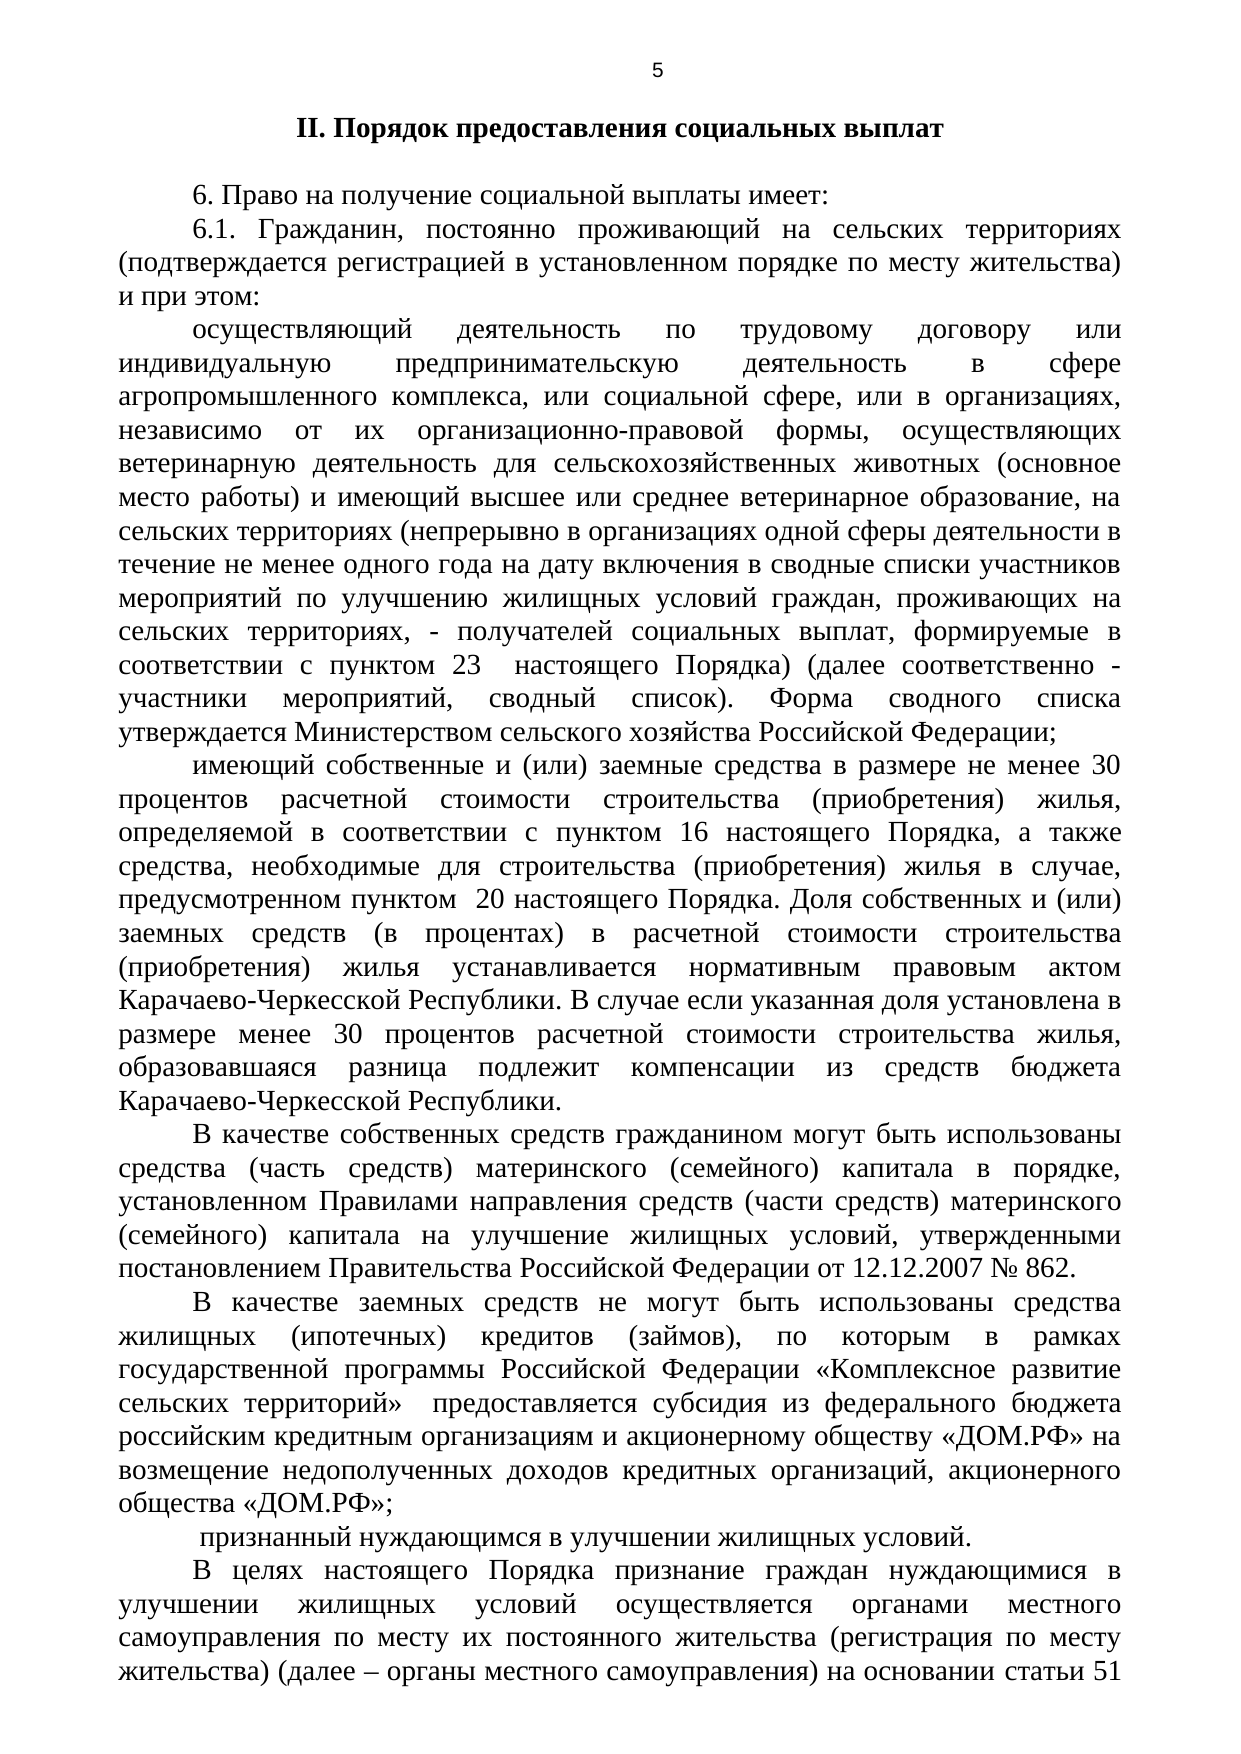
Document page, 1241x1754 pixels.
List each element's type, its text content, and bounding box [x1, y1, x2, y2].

text 6.1. Гражданин, постоянно проживающий на сельских территориях (подтверждается регистрацией в установленном порядке по месту жительства) и при этом: [118, 211, 1122, 311]
text II. Порядок предоставления социальных выплат [118, 110, 1122, 144]
text 6. Право на получение социальной выплаты имеет: [118, 177, 1122, 211]
text В качестве собственных средств гражданином могут быть использованы средства (часть средств) материнского (семейного) капитала в порядке, установленном Правилами направления средств (части средств) материнского (семейного) капитала на улучшение жилищных условий, утвержденными постановлением Правительства Российской Федерации от 12.12.2007 № 862. [118, 1116, 1122, 1284]
text В качестве заемных средств не могут быть использованы средства жилищных (ипотечных) кредитов (займов), по которым в рамках государственной программы Российской Федерации «Комплексное развитие сельских территорий» предоставляется субсидия из федерального бюджета российским кредитным организациям и акционерному обществу «ДОМ.РФ» на возмещение недополученных доходов кредитных организаций, акционерного общества «ДОМ.РФ»; [118, 1284, 1122, 1519]
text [118, 1552, 1122, 1687]
text признанный нуждающимся в улучшении жилищных условий. [118, 1519, 1122, 1552]
text имеющий собственные и (или) заемные средства в размере не менее 30 процентов расчетной стоимости строительства (приобретения) жилья, определяемой в соответствии с пунктом 16 настоящего Порядка, а также средства, необходимые для строительства (приобретения) жилья в случае, предусмотренном пунктом 20 настоящего Порядка. Доля собственных и (или) заемных средств (в процентах) в расчетной стоимости строительства (приобретения) жилья устанавливается нормативным правовым актом Карачаево-Черкесской Республики. В случае если указанная доля установлена в размере менее 30 процентов расчетной стоимости строительства жилья, образовавшаяся разница подлежит компенсации из средств бюджета Карачаево-Черкесской Республики. [118, 747, 1122, 1116]
text осуществляющий деятельность по трудовому договору или индивидуальную предпринимательскую деятельность в сфере агропромышленного комплекса, или социальной сфере, или в организациях, независимо от их организационно-правовой формы, осуществляющих ветеринарную деятельность для сельскохозяйственных животных (основное место работы) и имеющий высшее или среднее ветеринарное образование, на сельских территориях (непрерывно в организациях одной сферы деятельности в течение не менее одного года на дату включения в сводные списки участников мероприятий по улучшению жилищных условий граждан, проживающих на сельских территориях, - получателей социальных выплат, формируемые в соответствии с пунктом 23 настоящего Порядка) (далее соответственно - участники мероприятий, сводный список). Форма сводного списка утверждается Министерством сельского хозяйства Российской Федерации; [118, 311, 1122, 747]
